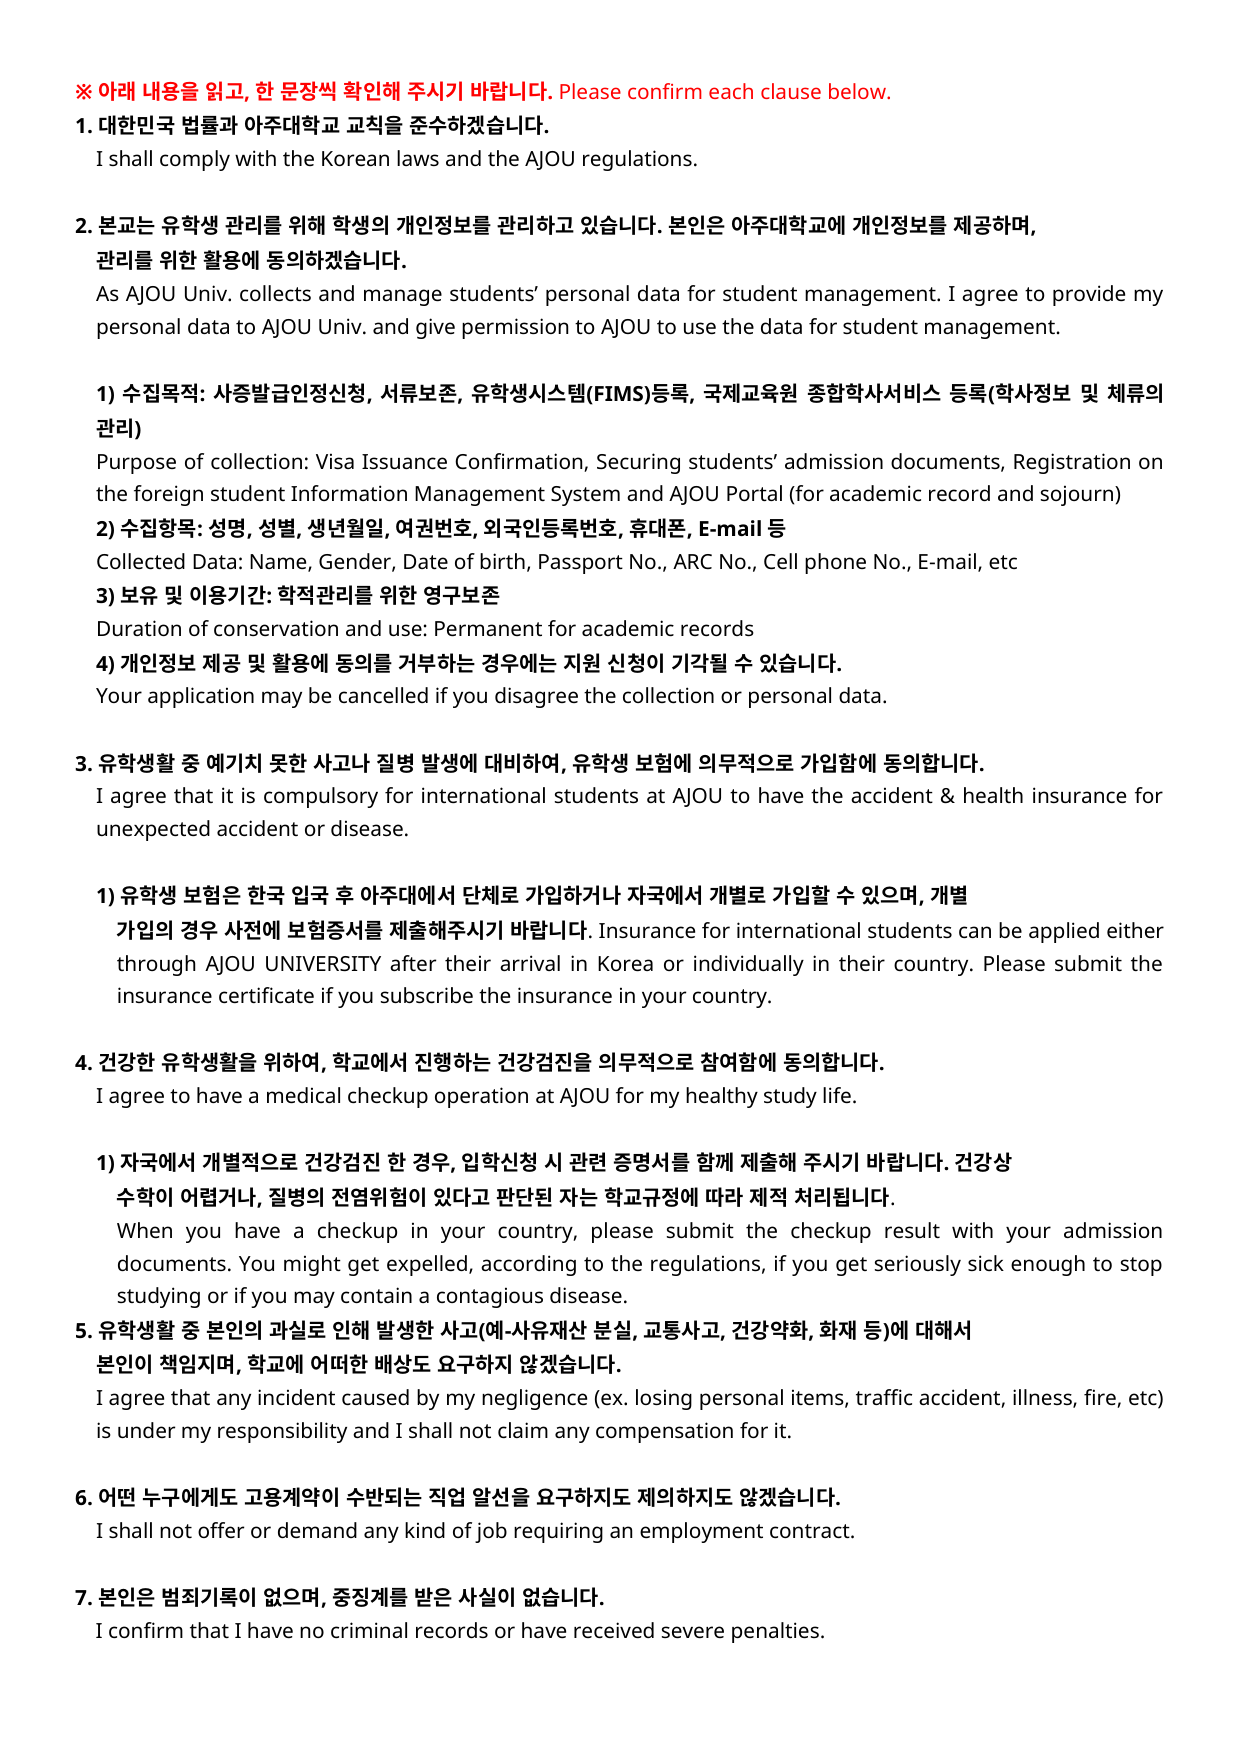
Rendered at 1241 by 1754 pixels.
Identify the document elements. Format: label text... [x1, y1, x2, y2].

text 수학이 어렵거나, 질병의 전염위험이 있다고 판단된 자는 학교규정에 따라 제적 처리됩니다. [117, 1181, 1165, 1212]
text I agree to have a medical checkup operation at AJOU for my healthy study life. [96, 1081, 1165, 1110]
text 1) 수집목적: 사증발급인정신청, 서류보존, 유학생시스템(FIMS)등록, 국제교육원 종합학사서비스 등록(학사정보 및 체류의 관리) [96, 377, 1165, 442]
text 7. 본인은 범죄기록이 없으며, 중징계를 받은 사실이 없습니다. [75, 1581, 1165, 1612]
text 2. 본교는 유학생 관리를 위해 학생의 개인정보를 관리하고 있습니다. 본인은 아주대학교에 개인정보를 제공하며, [75, 210, 1165, 240]
text I shall not offer or demand any kind of job requiring an employment contract. [96, 1516, 1165, 1544]
text 1) 유학생 보험은 한국 입국 후 아주대에서 단체로 가입하거나 자국에서 개별로 가입할 수 있으며, 개별 [96, 879, 1165, 910]
text 4) 개인정보 제공 및 활용에 동의를 거부하는 경우에는 지원 신청이 기각될 수 있습니다. [96, 647, 1165, 677]
text 가입의 경우 사전에 보험증서를 제출해주시기 바랍니다. Insurance for international students can be applied either through AJOU UNIVERSITY after their arrival in Korea or individually in their country. Please submit the insurance certificate if you subscribe the insurance in your country. [117, 914, 1165, 1010]
text 3) 보유 및 이용기간: 학적관리를 위한 영구보존 [96, 579, 1165, 610]
text As AJOU Univ. collects and manage students’ personal data for student management. I agree to provide my personal data to AJOU Univ. and give permission to AJOU to use the data for student management. [96, 279, 1165, 340]
text 본인이 책임지며, 학교에 어떠한 배상도 요구하지 않겠습니다. [96, 1349, 1165, 1379]
text 1) 자국에서 개별적으로 건강검진 한 경우, 입학신청 시 관련 증명서를 함께 제출해 주시기 바랍니다. 건강상 [96, 1146, 1165, 1177]
text 3. 유학생활 중 예기치 못한 사고나 질병 발생에 대비하여, 유학생 보험에 의무적으로 가입함에 동의합니다. [75, 747, 1165, 777]
text 5. 유학생활 중 본인의 과실로 인해 발생한 사고(예-사유재산 분실, 교통사고, 건강약화, 화재 등)에 대해서 [75, 1314, 1165, 1344]
text I shall comply with the Korean laws and the AJOU regulations. [96, 144, 1165, 173]
text When you have a checkup in your country, please submit the checkup result with your admission documents. You might get expelled, according to the regulations, if you get seriously sick enough to stop studying or if you may contain a contagious disease. [117, 1216, 1165, 1310]
text 1. 대한민국 법률과 아주대학교 교칙을 준수하겠습니다. [75, 110, 1165, 140]
text Duration of conservation and use: Permanent for academic records [96, 614, 1165, 643]
text 관리를 위한 활용에 동의하겠습니다. [96, 244, 1165, 275]
text I confirm that I have no criminal records or have received severe penalties. [75, 1616, 1165, 1644]
text 4. 건강한 유학생활을 위하여, 학교에서 진행하는 건강검진을 의무적으로 참여함에 동의합니다. [75, 1046, 1165, 1077]
text 6. 어떤 누구에게도 고용계약이 수반되는 직업 알선을 요구하지도 제의하지도 않겠습니다. [75, 1481, 1165, 1512]
text ※ 아래 내용을 읽고, 한 문장씩 확인해 주시기 바랍니다. Please confirm each clause below. [75, 75, 1165, 105]
text Purpose of collection: Visa Issuance Confirmation, Securing students’ admission documents, Registration on the foreign student Information Management System and AJOU Portal (for academic record and sojourn) [96, 447, 1165, 508]
text 2) 수집항목: 성명, 성별, 생년월일, 여권번호, 외국인등록번호, 휴대폰, E-mail 등 [96, 512, 1165, 542]
text I agree that any incident caused by my negligence (ex. losing personal items, traffic accident, illness, fire, etc) is under my responsibility and I shall not claim any compensation for it. [96, 1383, 1165, 1444]
text I agree that it is compulsory for international students at AJOU to have the accident & health insurance for unexpected accident or disease. [96, 782, 1165, 843]
text Your application may be cancelled if you disagree the collection or personal data. [96, 682, 1165, 710]
text Collected Data: Name, Gender, Date of birth, Passport No., ARC No., Cell phone No., E-mail, etc [96, 547, 1165, 575]
